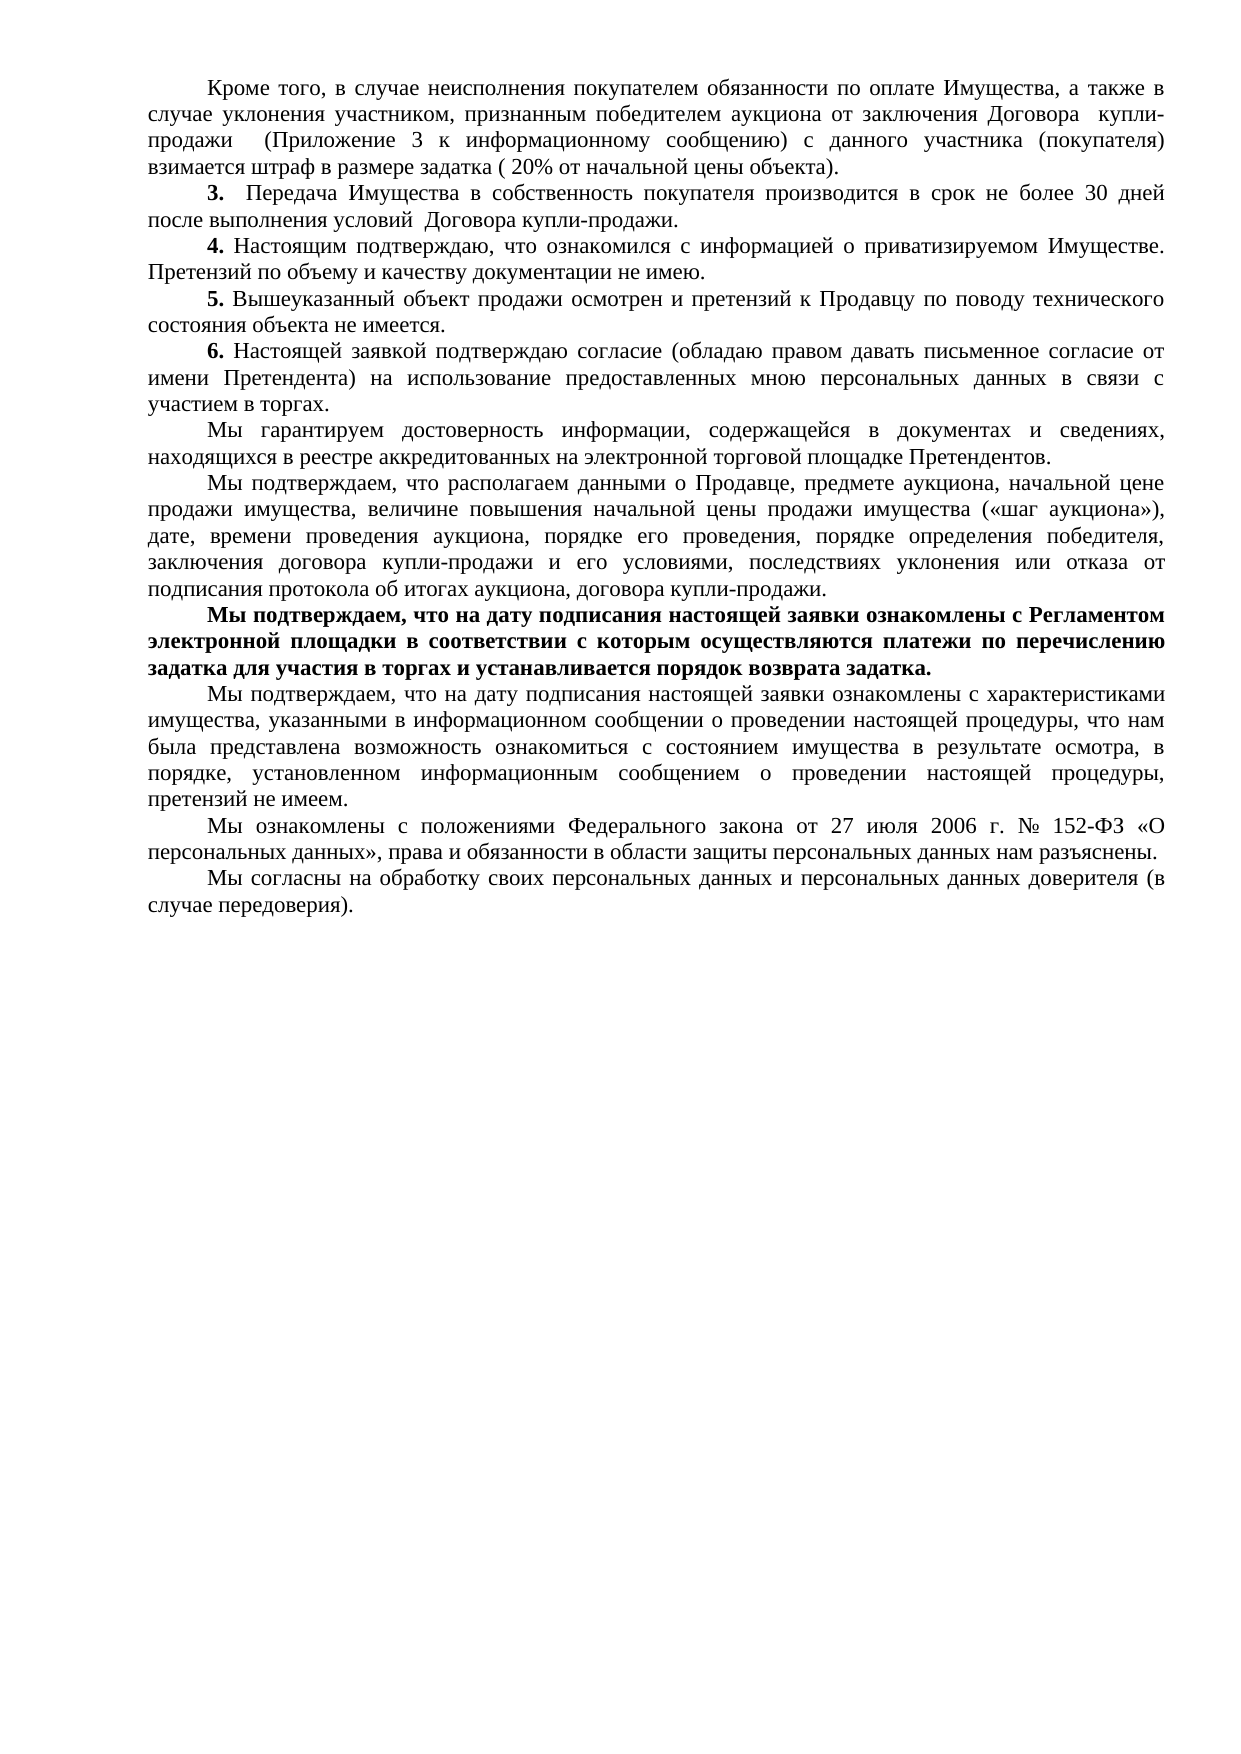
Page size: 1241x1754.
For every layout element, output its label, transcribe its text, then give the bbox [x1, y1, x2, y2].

text Мы подтверждаем, что на дату подписания настоящей заявки ознакомлены с характеристиками имущества, указанными в информационном сообщении о проведении настоящей процедуры, что нам была представлена возможность ознакомиться с состоянием имущества в результате осмотра, в порядке, установленном информационным сообщением о проведении настоящей процедуры, претензий не имеем. [148, 680, 1166, 812]
text Мы гарантируем достоверность информации, содержащейся в документах и сведениях, находящихся в реестре аккредитованных на электронной торговой площадке Претендентов. [148, 416, 1166, 469]
text Кроме того, в случае неисполнения покупателем обязанности по оплате Имущества, а также в случае уклонения участником, признанным победителем аукциона от заключения Договора купли-продажи (Приложение 3 к информационному сообщению) с данного участника (покупателя) взимается штраф в размере задатка ( 20% от начальной цены объекта). [148, 74, 1166, 179]
text 5. Вышеуказанный объект продажи осмотрен и претензий к Продавцу по поводу технического состояния объекта не имеется. [148, 285, 1166, 337]
text Мы ознакомлены с положениями Федерального закона от 27 июля 2006 г. № 152-ФЗ «О персональных данных», права и обязанности в области защиты персональных данных нам разъяснены. [148, 812, 1166, 864]
text Мы согласны на обработку своих персональных данных и персональных данных доверителя (в случае передоверия). [148, 864, 1166, 917]
text Мы подтверждаем, что располагаем данными о Продавце, предмете аукциона, начальной цене продажи имущества, величине повышения начальной цены продажи имущества («шаг аукциона»), дате, времени проведения аукциона, порядке его проведения, порядке определения победителя, заключения договора купли-продажи и его условиями, последствиях уклонения или отказа от подписания протокола об итогах аукциона, договора купли-продажи. [148, 469, 1166, 601]
text Мы подтверждаем, что на дату подписания настоящей заявки ознакомлены с Регламентом электронной площадки в соответствии с которым осуществляются платежи по перечислению задатка для участия в торгах и устанавливается порядок возврата задатка. [148, 601, 1166, 680]
text 4. Настоящим подтверждаю, что ознакомился с информацией о приватизируемом Имуществе. Претензий по объему и качеству документации не имею. [148, 232, 1166, 285]
text 6. Настоящей заявкой подтверждаю согласие (обладаю правом давать письменное согласие от имени Претендента) на использование предоставленных мною персональных данных в связи с участием в торгах. [148, 337, 1166, 416]
text 3. Передача Имущества в собственность покупателя производится в срок не более 30 дней после выполнения условий Договора купли-продажи. [148, 179, 1166, 232]
